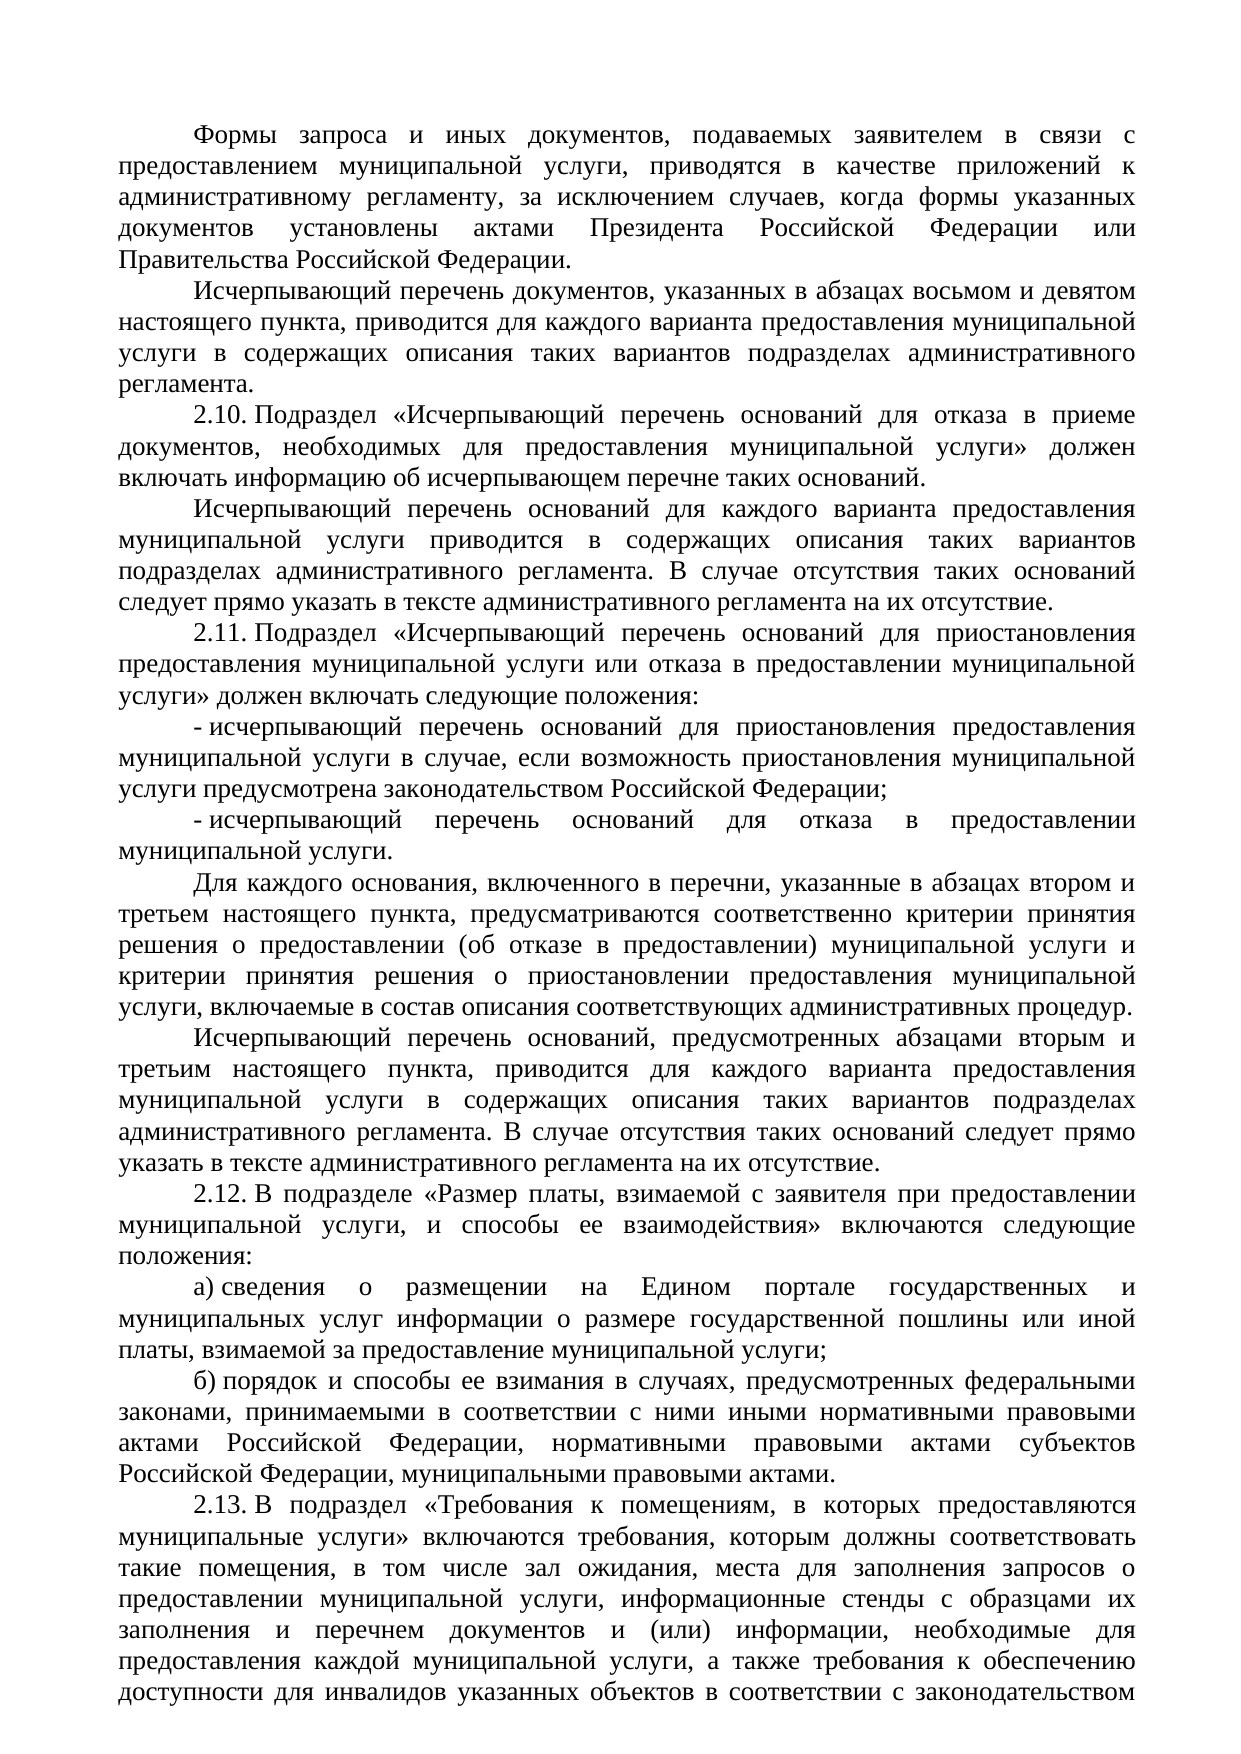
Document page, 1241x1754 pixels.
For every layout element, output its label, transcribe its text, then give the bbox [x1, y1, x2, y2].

text Формы запроса и иных документов, подаваемых заявителем в связи с предоставлением муниципальной услуги, приводятся в качестве приложений к административному регламенту, за исключением случаев, когда формы указанных документов установлены актами Президента Российской Федерации или Правительства Российской Федерации. [118, 118, 1137, 274]
text 2.12. В подразделе «Размер платы, взимаемой с заявителя при предоставлении муниципальной услуги, и способы ее взаимодействия» включаются следующие положения: [118, 1177, 1137, 1271]
text Исчерпывающий перечень документов, указанных в абзацах восьмом и девятом настоящего пункта, приводится для каждого варианта предоставления муниципальной услуги в содержащих описания таких вариантов подразделах административного регламента. [118, 274, 1137, 398]
text - исчерпывающий перечень оснований для отказа в предоставлении муниципальной услуги. [118, 803, 1137, 866]
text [118, 1488, 1137, 1707]
text 2.11. Подраздел «Исчерпывающий перечень оснований для приостановления предоставления муниципальной услуги или отказа в предоставлении муниципальной услуги» должен включать следующие положения: [118, 616, 1137, 710]
text Исчерпывающий перечень оснований, предусмотренных абзацами вторым и третьим настоящего пункта, приводится для каждого варианта предоставления муниципальной услуги в содержащих описания таких вариантов подразделах административного регламента. В случае отсутствия таких оснований следует прямо указать в тексте административного регламента на их отсутствие. [118, 1021, 1137, 1177]
text Исчерпывающий перечень оснований для каждого варианта предоставления муниципальной услуги приводится в содержащих описания таких вариантов подразделах административного регламента. В случае отсутствия таких оснований следует прямо указать в тексте административного регламента на их отсутствие. [118, 492, 1137, 616]
text 2.10. Подраздел «Исчерпывающий перечень оснований для отказа в приеме документов, необходимых для предоставления муниципальной услуги» должен включать информацию об исчерпывающем перечне таких оснований. [118, 398, 1137, 492]
text а) сведения о размещении на Едином портале государственных и муниципальных услуг информации о размере государственной пошлины или иной платы, взимаемой за предоставление муниципальной услуги; [118, 1271, 1137, 1364]
text б) порядок и способы ее взимания в случаях, предусмотренных федеральными законами, принимаемыми в соответствии с ними иными нормативными правовыми актами Российской Федерации, нормативными правовыми актами субъектов Российской Федерации, муниципальными правовыми актами. [118, 1364, 1137, 1488]
text - исчерпывающий перечень оснований для приостановления предоставления муниципальной услуги в случае, если возможность приостановления муниципальной услуги предусмотрена законодательством Российской Федерации; [118, 710, 1137, 803]
text Для каждого основания, включенного в перечни, указанные в абзацах втором и третьем настоящего пункта, предусматриваются соответственно критерии принятия решения о предоставлении (об отказе в предоставлении) муниципальной услуги и критерии принятия решения о приостановлении предоставления муниципальной услуги, включаемые в состав описания соответствующих административных процедур. [118, 866, 1137, 1021]
